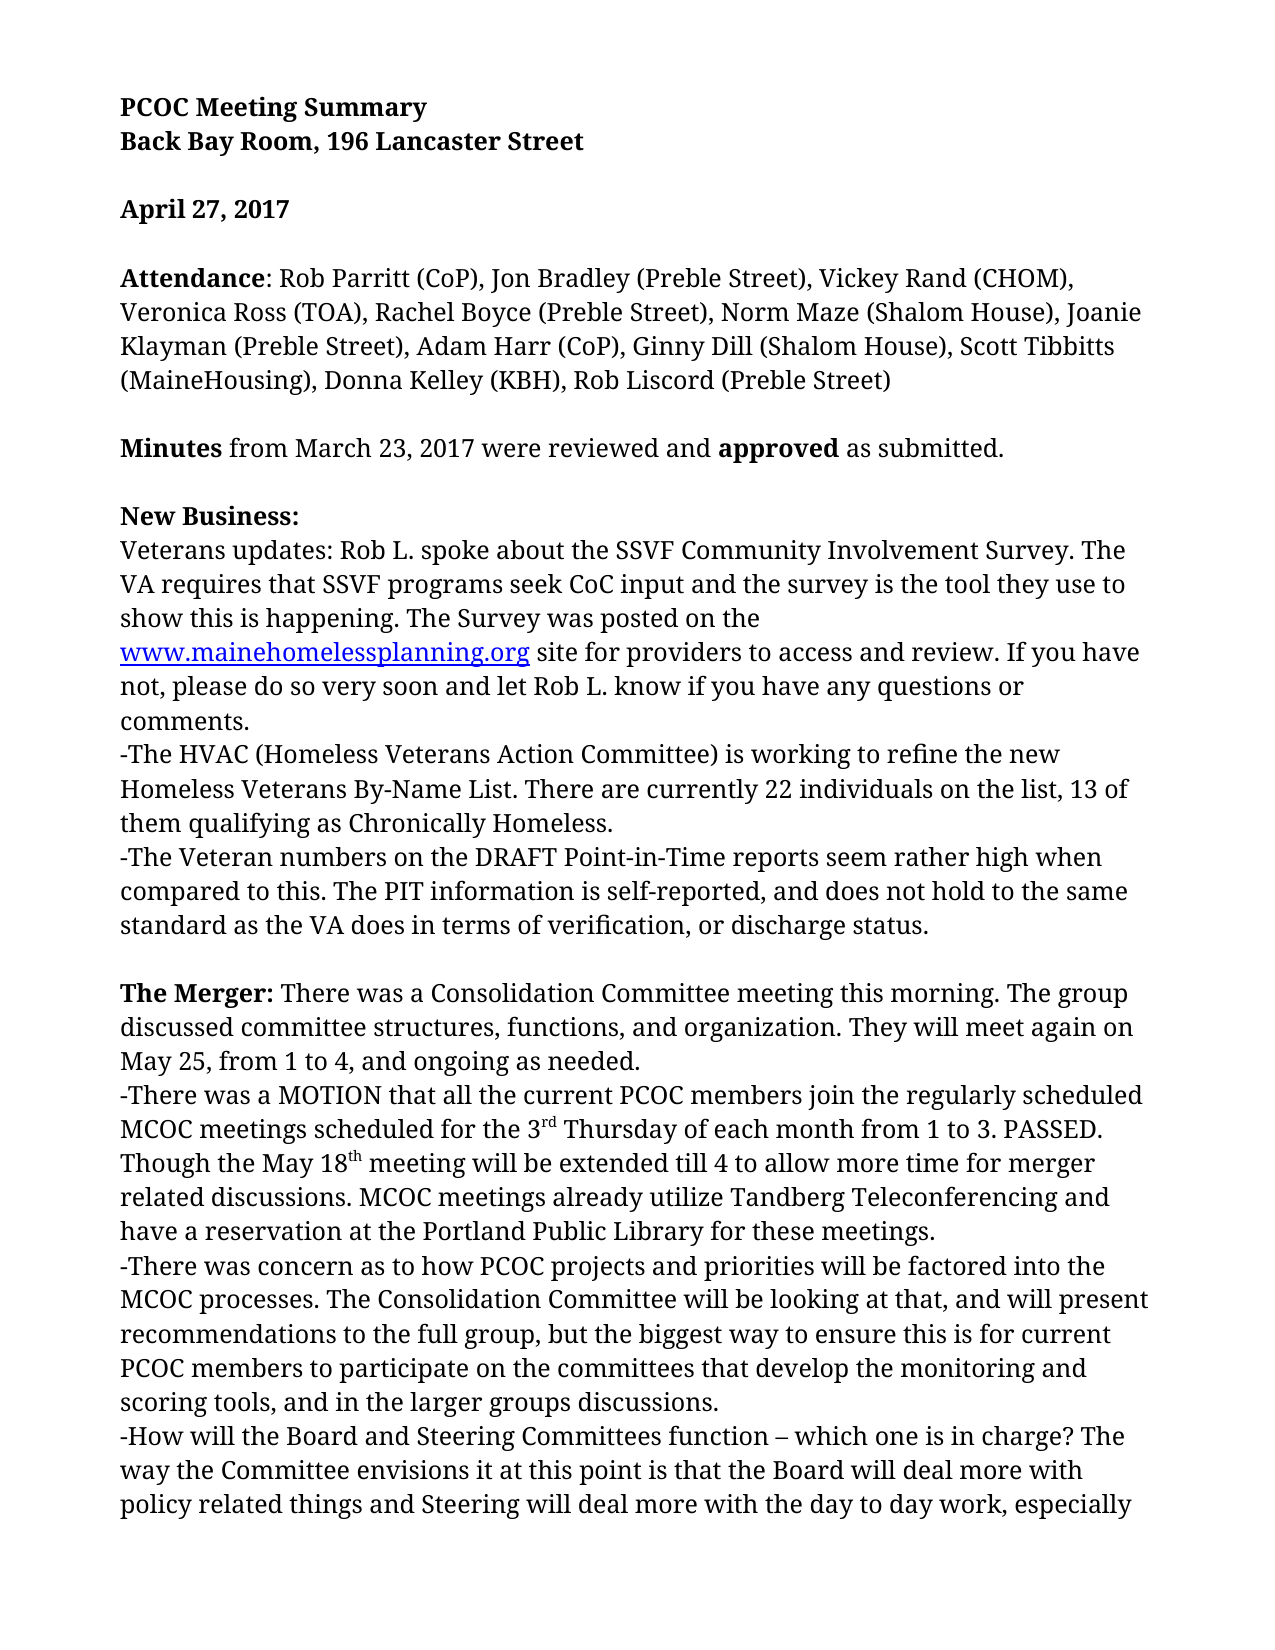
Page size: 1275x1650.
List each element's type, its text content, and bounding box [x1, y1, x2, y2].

text Veterans updates: Rob L. spoke about the SSVF Community Involvement Survey. The VA requires that SSVF programs seek CoC input and the survey is the tool they use to show this is happening. The Survey was posted on the www.mainehomelessplanning.org site for providers to access and review. If you have not, please do so very soon and let Rob L. know if you have any questions or comments. [120, 533, 1155, 737]
text PCOC Meeting Summary [120, 90, 1155, 124]
text -There was concern as to how PCOC projects and priorities will be factored into the MCOC processes. The Consolidation Committee will be looking at that, and will present recommendations to the full group, but the biggest way to ensure this is for current PCOC members to participate on the committees that develop the monitoring and scoring tools, and in the larger groups discussions. [120, 1248, 1155, 1418]
text The Merger: There was a Consolidation Committee meeting this morning. The group discussed committee structures, functions, and organization. They will meet again on May 25, from 1 to 4, and ongoing as needed. [120, 976, 1155, 1078]
text Minutes from March 23, 2017 were reviewed and approved as submitted. [120, 431, 1155, 465]
text April 27, 2017 [120, 192, 1155, 226]
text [120, 1418, 1155, 1521]
text New Business: [120, 499, 1155, 533]
text -The HVAC (Homeless Veterans Action Committee) is working to refine the new Homeless Veterans By-Name List. There are currently 22 individuals on the list, 13 of them qualifying as Chronically Homeless. [120, 737, 1155, 839]
text -There was a MOTION that all the current PCOC members join the regularly scheduled MCOC meetings scheduled for the 3rd Thursday of each month from 1 to 3. PASSED. Though the May 18th meeting will be extended till 4 to allow more time for merger related discussions. MCOC meetings already utilize Tandberg Teleconferencing and have a reservation at the Portland Public Library for these meetings. [120, 1078, 1155, 1248]
text Back Bay Room, 196 Lancaster Street [120, 124, 1155, 158]
text Attendance: Rob Parritt (CoP), Jon Bradley (Preble Street), Vickey Rand (CHOM), Veronica Ross (TOA), Rachel Boyce (Preble Street), Norm Maze (Shalom House), Joanie Klayman (Preble Street), Adam Harr (CoP), Ginny Dill (Shalom House), Scott Tibbitts (MaineHousing), Donna Kelley (KBH), Rob Liscord (Preble Street) [120, 260, 1155, 397]
text -The Veteran numbers on the DRAFT Point-in-Time reports seem rather high when compared to this. The PIT information is self-reported, and does not hold to the same standard as the VA does in terms of verification, or discharge status. [120, 839, 1155, 942]
